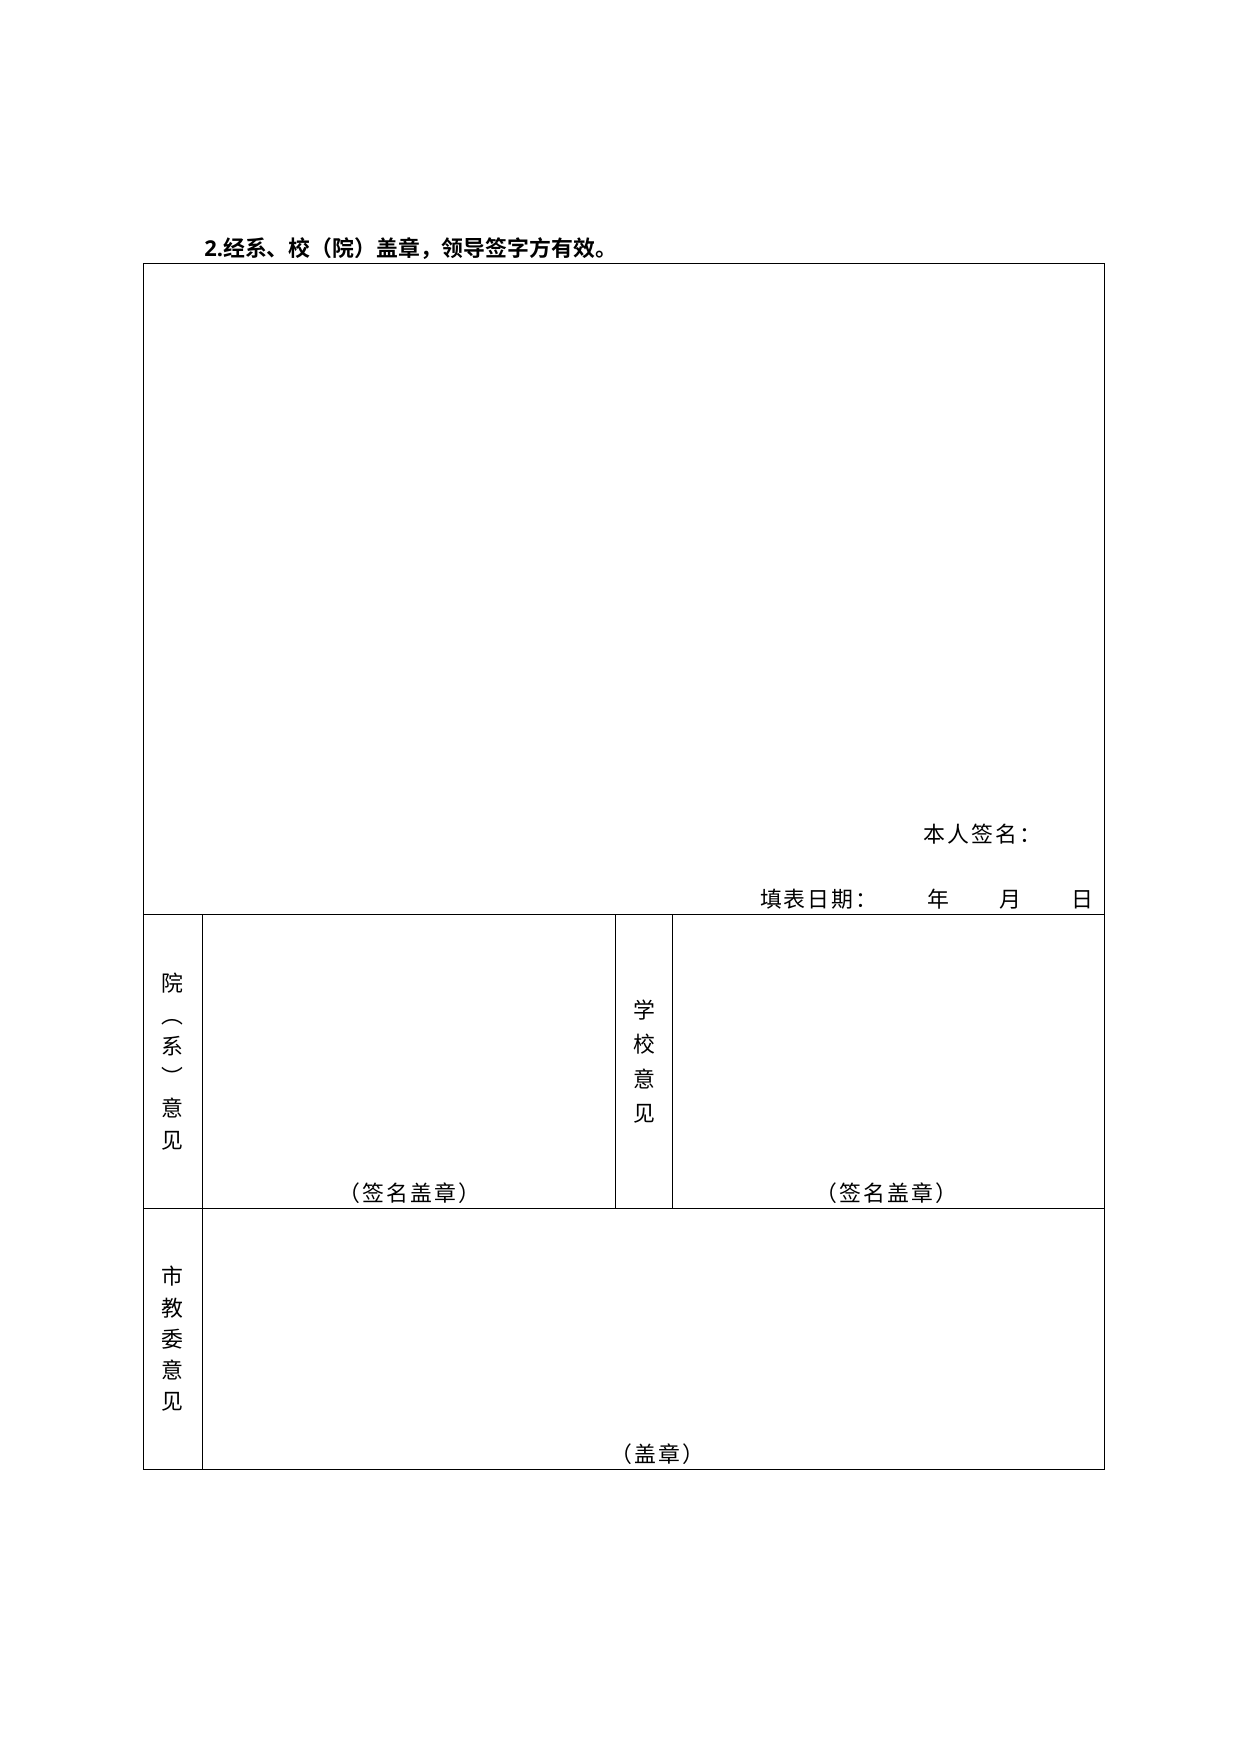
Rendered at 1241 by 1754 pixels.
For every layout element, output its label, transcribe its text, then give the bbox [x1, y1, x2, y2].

text 2.经系、校（院）盖章，领导签字方有效。 [164, 231, 1083, 263]
table_cell （签名盖章） [673, 915, 1104, 1208]
table_cell （签名盖章） [203, 915, 615, 1208]
table_cell 市教委意见 [144, 1209, 202, 1469]
table_header 本人签名： 填表日期： 年 月 日 [144, 264, 1104, 914]
table_cell （盖章） [203, 1209, 1104, 1469]
table_cell 院（系）意见 [144, 915, 202, 1208]
table_cell 学校意见 [616, 915, 672, 1208]
